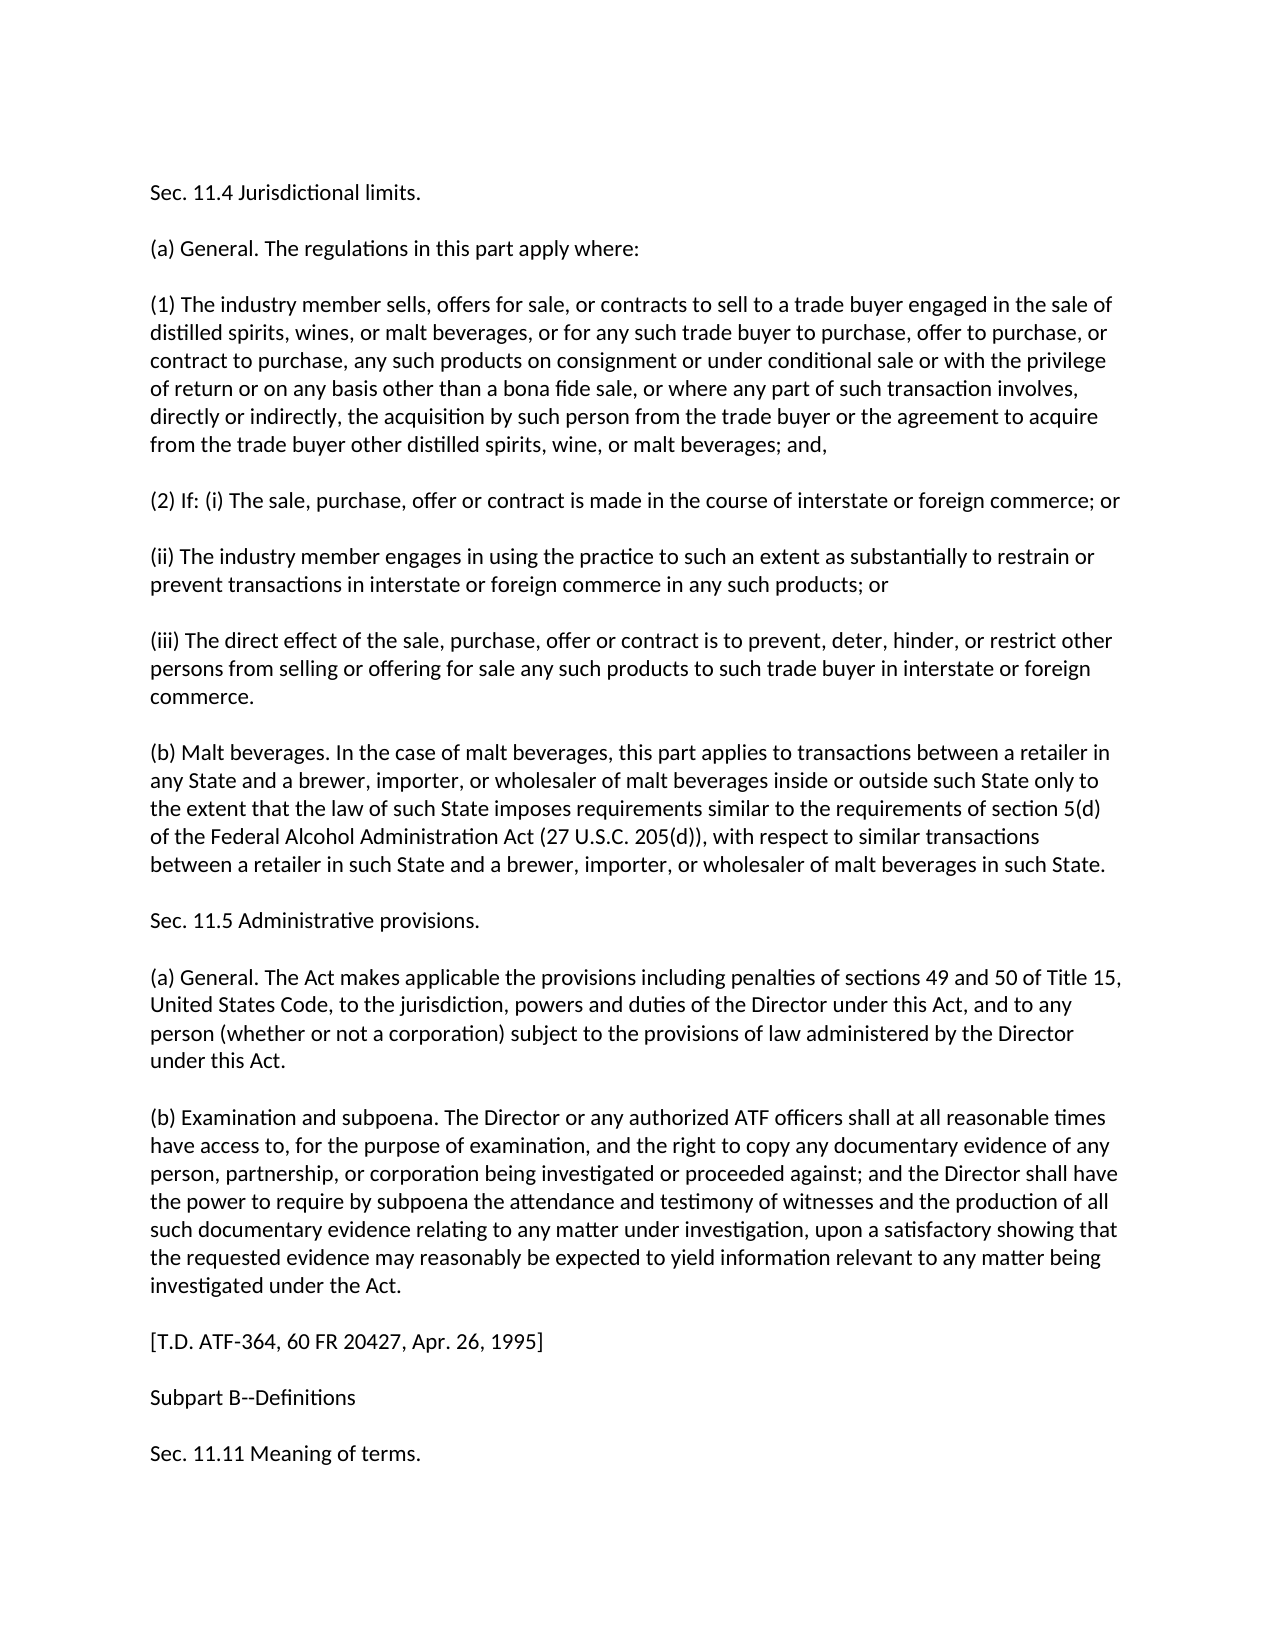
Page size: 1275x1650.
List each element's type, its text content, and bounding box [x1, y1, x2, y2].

text (iii) The direct effect of the sale, purchase, offer or contract is to prevent, deter, hinder, or restrict other persons from selling or offering for sale any such products to such trade buyer in interstate or foreign commerce. [150, 626, 1125, 710]
text Sec. 11.4 Jurisdictional limits. [150, 178, 1125, 206]
text [T.D. ATF-364, 60 FR 20427, Apr. 26, 1995] [150, 1327, 1125, 1355]
text Subpart B--Definitions [150, 1383, 1125, 1411]
text (b) Examination and subpoena. The Director or any authorized ATF officers shall at all reasonable times have access to, for the purpose of examination, and the right to copy any documentary evidence of any person, partnership, or corporation being investigated or proceeded against; and the Director shall have the power to require by subpoena the attendance and testimony of witnesses and the production of all such documentary evidence relating to any matter under investigation, upon a satisfactory showing that the requested evidence may reasonably be expected to yield information relevant to any matter being investigated under the Act. [150, 1103, 1125, 1299]
text Sec. 11.5 Administrative provisions. [150, 907, 1125, 934]
text (ii) The industry member engages in using the practice to such an extent as substantially to restrain or prevent transactions in interstate or foreign commerce in any such products; or [150, 542, 1125, 598]
text (1) The industry member sells, offers for sale, or contracts to sell to a trade buyer engaged in the sale of distilled spirits, wines, or malt beverages, or for any such trade buyer to purchase, offer to purchase, or contract to purchase, any such products on consignment or under conditional sale or with the privilege of return or on any basis other than a bona fide sale, or where any part of such transaction involves, directly or indirectly, the acquisition by such person from the trade buyer or the agreement to acquire from the trade buyer other distilled spirits, wine, or malt beverages; and, [150, 290, 1125, 458]
text (a) General. The Act makes applicable the provisions including penalties of sections 49 and 50 of Title 15, United States Code, to the jurisdiction, powers and duties of the Director under this Act, and to any person (whether or not a corporation) subject to the provisions of law administered by the Director under this Act. [150, 963, 1125, 1075]
text (2) If: (i) The sale, purchase, offer or contract is made in the course of interstate or foreign commerce; or [150, 486, 1125, 514]
text (b) Malt beverages. In the case of malt beverages, this part applies to transactions between a retailer in any State and a brewer, importer, or wholesaler of malt beverages inside or outside such State only to the extent that the law of such State imposes requirements similar to the requirements of section 5(d) of the Federal Alcohol Administration Act (27 U.S.C. 205(d)), with respect to similar transactions between a retailer in such State and a brewer, importer, or wholesaler of malt beverages in such State. [150, 738, 1125, 878]
text (a) General. The regulations in this part apply where: [150, 234, 1125, 262]
text Sec. 11.11 Meaning of terms. [150, 1439, 1125, 1467]
